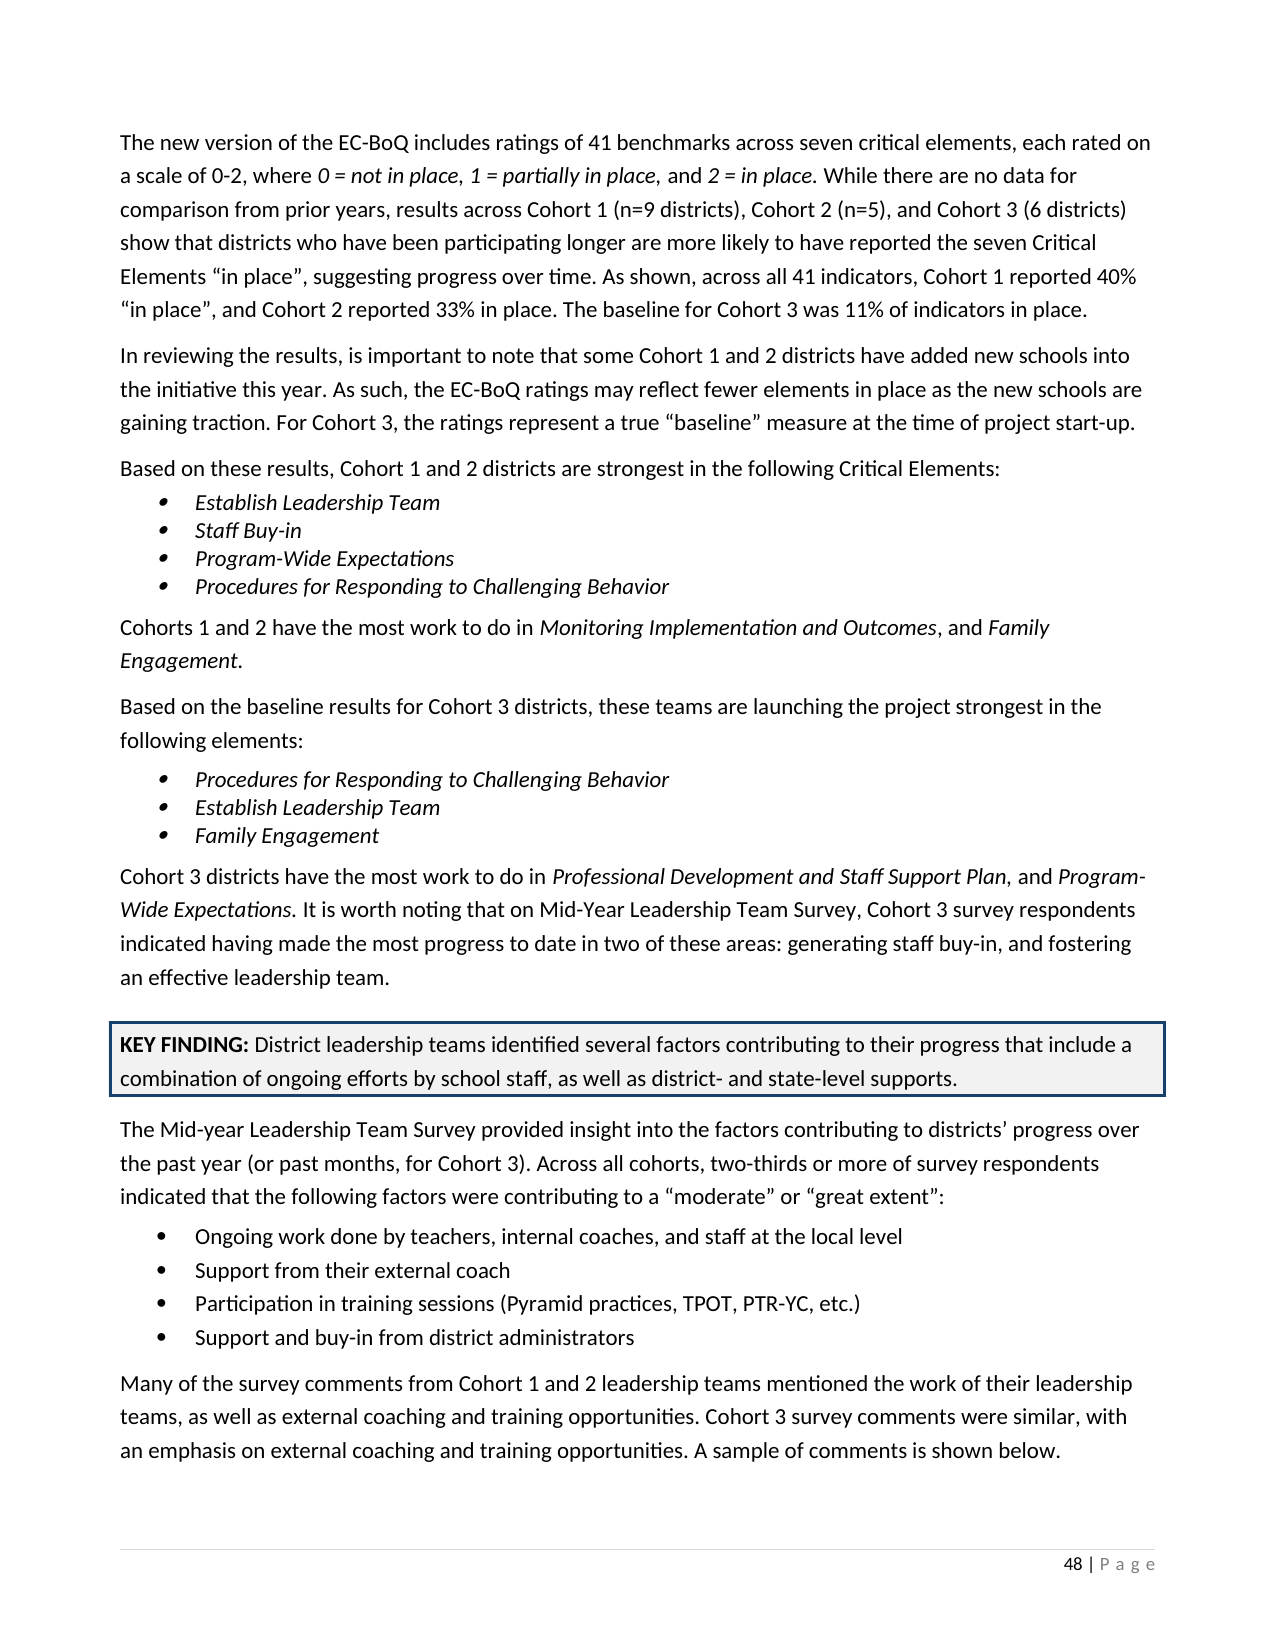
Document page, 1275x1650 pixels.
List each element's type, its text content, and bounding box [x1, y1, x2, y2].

list Family Engagement [157, 822, 1155, 849]
text KeY Finding: District leadership teams identified several factors contributing to their progress that include a combination of ongoing efforts by school staff, as well as district- and state-level supports. [112, 1024, 1163, 1094]
list Establish Leadership Team [157, 488, 1155, 516]
list Procedures for Responding to Challenging Behavior [157, 572, 1155, 600]
list Ongoing work done by teachers, internal coaches, and staff at the local level [157, 1222, 1155, 1250]
text Based on the baseline results for Cohort 3 districts, these teams are launching the project strongest in the following elements: [120, 692, 1155, 754]
list Procedures for Responding to Challenging Behavior [157, 766, 1155, 793]
text Based on these results, Cohort 1 and 2 districts are strongest in the following Critical Elements: [120, 454, 1155, 482]
text Cohorts 1 and 2 have the most work to do in Monitoring Implementation and Outcomes, and Family Engagement. [120, 613, 1155, 674]
list Program-Wide Expectations [157, 544, 1155, 572]
text In reviewing the results, is important to note that some Cohort 1 and 2 districts have added new schools into the initiative this year. As such, the EC-BoQ ratings may reflect fewer elements in place as the new schools are gaining traction. For Cohort 3, the ratings represent a true “baseline” measure at the time of project start-up. [120, 341, 1155, 436]
text Many of the survey comments from Cohort 1 and 2 leadership teams mentioned the work of their leadership teams, as well as external coaching and training opportunities. Cohort 3 survey comments were similar, with an emphasis on external coaching and training opportunities. A sample of comments is shown below. [120, 1369, 1155, 1464]
text The new version of the EC-BoQ includes ratings of 41 benchmarks across seven critical elements, each rated on a scale of 0-2, where 0 = not in place, 1 = partially in place, and 2 = in place. While there are no data for comparison from prior years, results across Cohort 1 (n=9 districts), Cohort 2 (n=5), and Cohort 3 (6 districts) show that districts who have been participating longer are more likely to have reported the seven Critical Elements “in place”, suggesting progress over time. As shown, across all 41 indicators, Cohort 1 reported 40% “in place”, and Cohort 2 reported 33% in place. The baseline for Cohort 3 was 11% of indicators in place. [120, 128, 1155, 323]
list Participation in training sessions (Pyramid practices, TPOT, PTR-YC, etc.) [157, 1289, 1155, 1317]
text The Mid-year Leadership Team Survey provided insight into the factors contributing to districts’ progress over the past year (or past months, for Cohort 3). Across all cohorts, two-thirds or more of survey respondents indicated that the following factors were contributing to a “moderate” or “great extent”: [120, 1115, 1155, 1211]
list Support from their external coach [157, 1256, 1155, 1284]
text Cohort 3 districts have the most work to do in Professional Development and Staff Support Plan, and Program-Wide Expectations. It is worth noting that on Mid-Year Leadership Team Survey, Cohort 3 survey respondents indicated having made the most progress to date in two of these areas: generating staff buy-in, and fostering an effective leadership team. [120, 862, 1155, 991]
list Support and buy-in from district administrators [157, 1323, 1155, 1351]
list Staff Buy-in [157, 516, 1155, 544]
list Establish Leadership Team [157, 793, 1155, 822]
